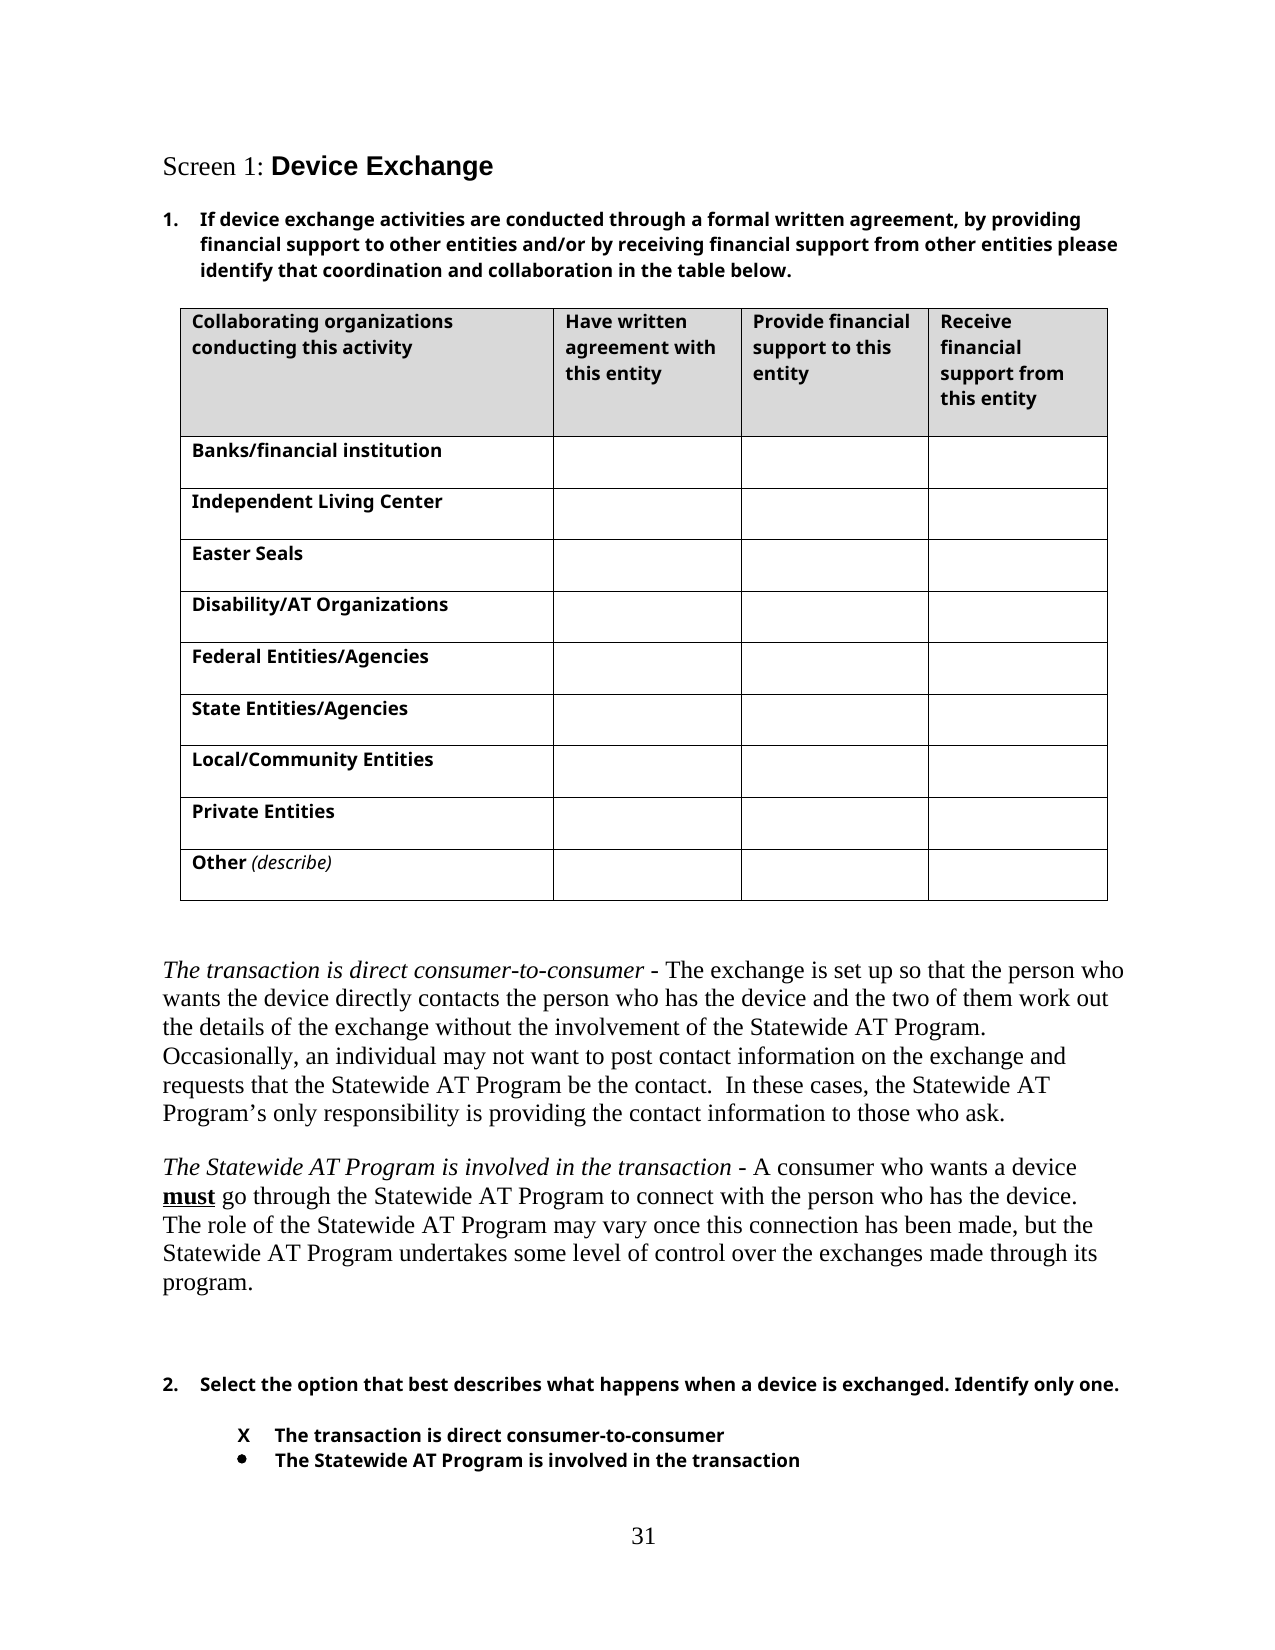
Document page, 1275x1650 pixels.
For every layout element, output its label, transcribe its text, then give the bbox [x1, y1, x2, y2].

list Select the option that best describes what happens when a device is exchanged. Identify only one. [162, 1372, 1125, 1397]
table_cell [929, 437, 1107, 487]
table_cell [929, 592, 1107, 642]
text The Statewide AT Program is involved in the transaction - A consumer who wants a device must go through the Statewide AT Program to connect with the person who has the device. The role of the Statewide AT Program may vary once this connection has been made, but the Statewide AT Program undertakes some level of control over the exchanges made through its program. [162, 1152, 1125, 1296]
text The transaction is direct consumer-to-consumer - The exchange is set up so that the person who wants the device directly contacts the person who has the device and the two of them work out the details of the exchange without the involvement of the Statewide AT Program. Occasionally, an individual may not want to post contact information on the exchange and requests that the Statewide AT Program be the contact. In these cases, the Statewide AT Program’s only responsibility is providing the contact information to those who ask. [162, 955, 1125, 1127]
table_cell State Entities/Agencies [181, 695, 553, 745]
table_cell [554, 489, 741, 539]
table_cell [742, 746, 928, 797]
list The Statewide AT Program is involved in the transaction [237, 1448, 1125, 1473]
table_cell Banks/financial institution [181, 437, 553, 487]
table_cell [742, 540, 928, 591]
table_header Provide financial support to this entity [742, 309, 928, 436]
table_cell Local/Community Entities [181, 746, 553, 797]
table_cell [554, 643, 741, 694]
table_cell [554, 592, 741, 642]
table_cell [554, 850, 741, 900]
table_cell [554, 798, 741, 848]
table_cell Disability/AT Organizations [181, 592, 553, 642]
table_cell Federal Entities/Agencies [181, 643, 553, 694]
table_cell Independent Living Center [181, 489, 553, 539]
subtitle Device Exchange [162, 150, 1125, 181]
table_cell [929, 540, 1107, 591]
table_cell [742, 798, 928, 848]
table_cell [742, 695, 928, 745]
table_cell [742, 643, 928, 694]
table_cell [929, 643, 1107, 694]
table_cell [929, 746, 1107, 797]
table_header Collaborating organizations conducting this activity [181, 309, 553, 436]
list If device exchange activities are conducted through a formal written agreement, by providing financial support to other entities and/or by receiving financial support from other entities please identify that coordination and collaboration in the table below. [162, 206, 1125, 283]
table_cell [554, 695, 741, 745]
table_cell [929, 695, 1107, 745]
table_header Receive financial support from this entity [929, 309, 1107, 436]
table_cell [929, 850, 1107, 900]
table_cell [554, 437, 741, 487]
table_header Have written agreement with this entity [554, 309, 741, 436]
table_cell [742, 592, 928, 642]
table_cell Private Entities [181, 798, 553, 848]
table_cell [554, 746, 741, 797]
table_cell [929, 798, 1107, 848]
table_cell Other (describe) [181, 850, 553, 900]
table_cell Easter Seals [181, 540, 553, 591]
table_cell [929, 489, 1107, 539]
table_cell [742, 437, 928, 487]
table_cell [742, 850, 928, 900]
text X The transaction is direct consumer-to-consumer [237, 1422, 1125, 1448]
table_cell [554, 540, 741, 591]
table_cell [742, 489, 928, 539]
